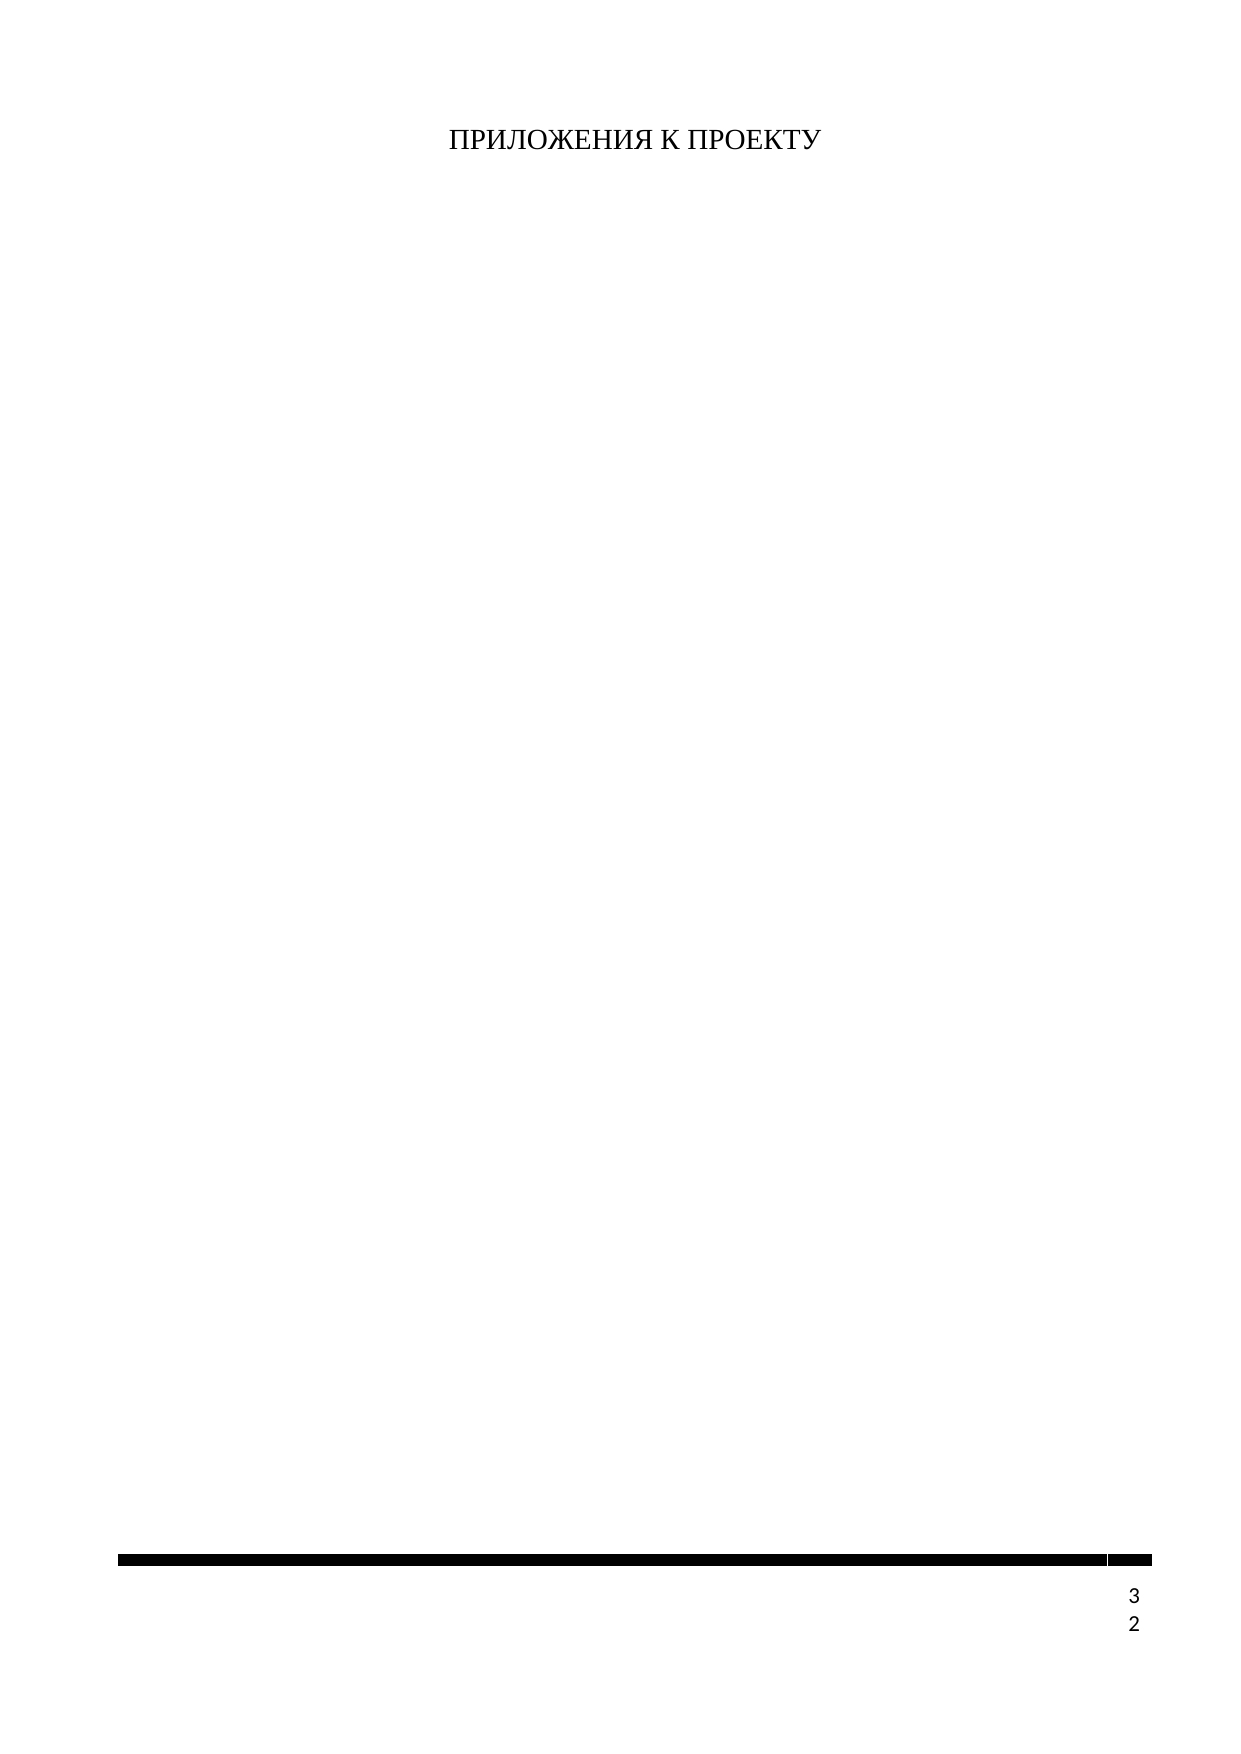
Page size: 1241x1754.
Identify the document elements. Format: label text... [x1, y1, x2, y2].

subtitle ПРИЛОЖЕНИЯ К ПРОЕКТУ [118, 122, 1152, 156]
